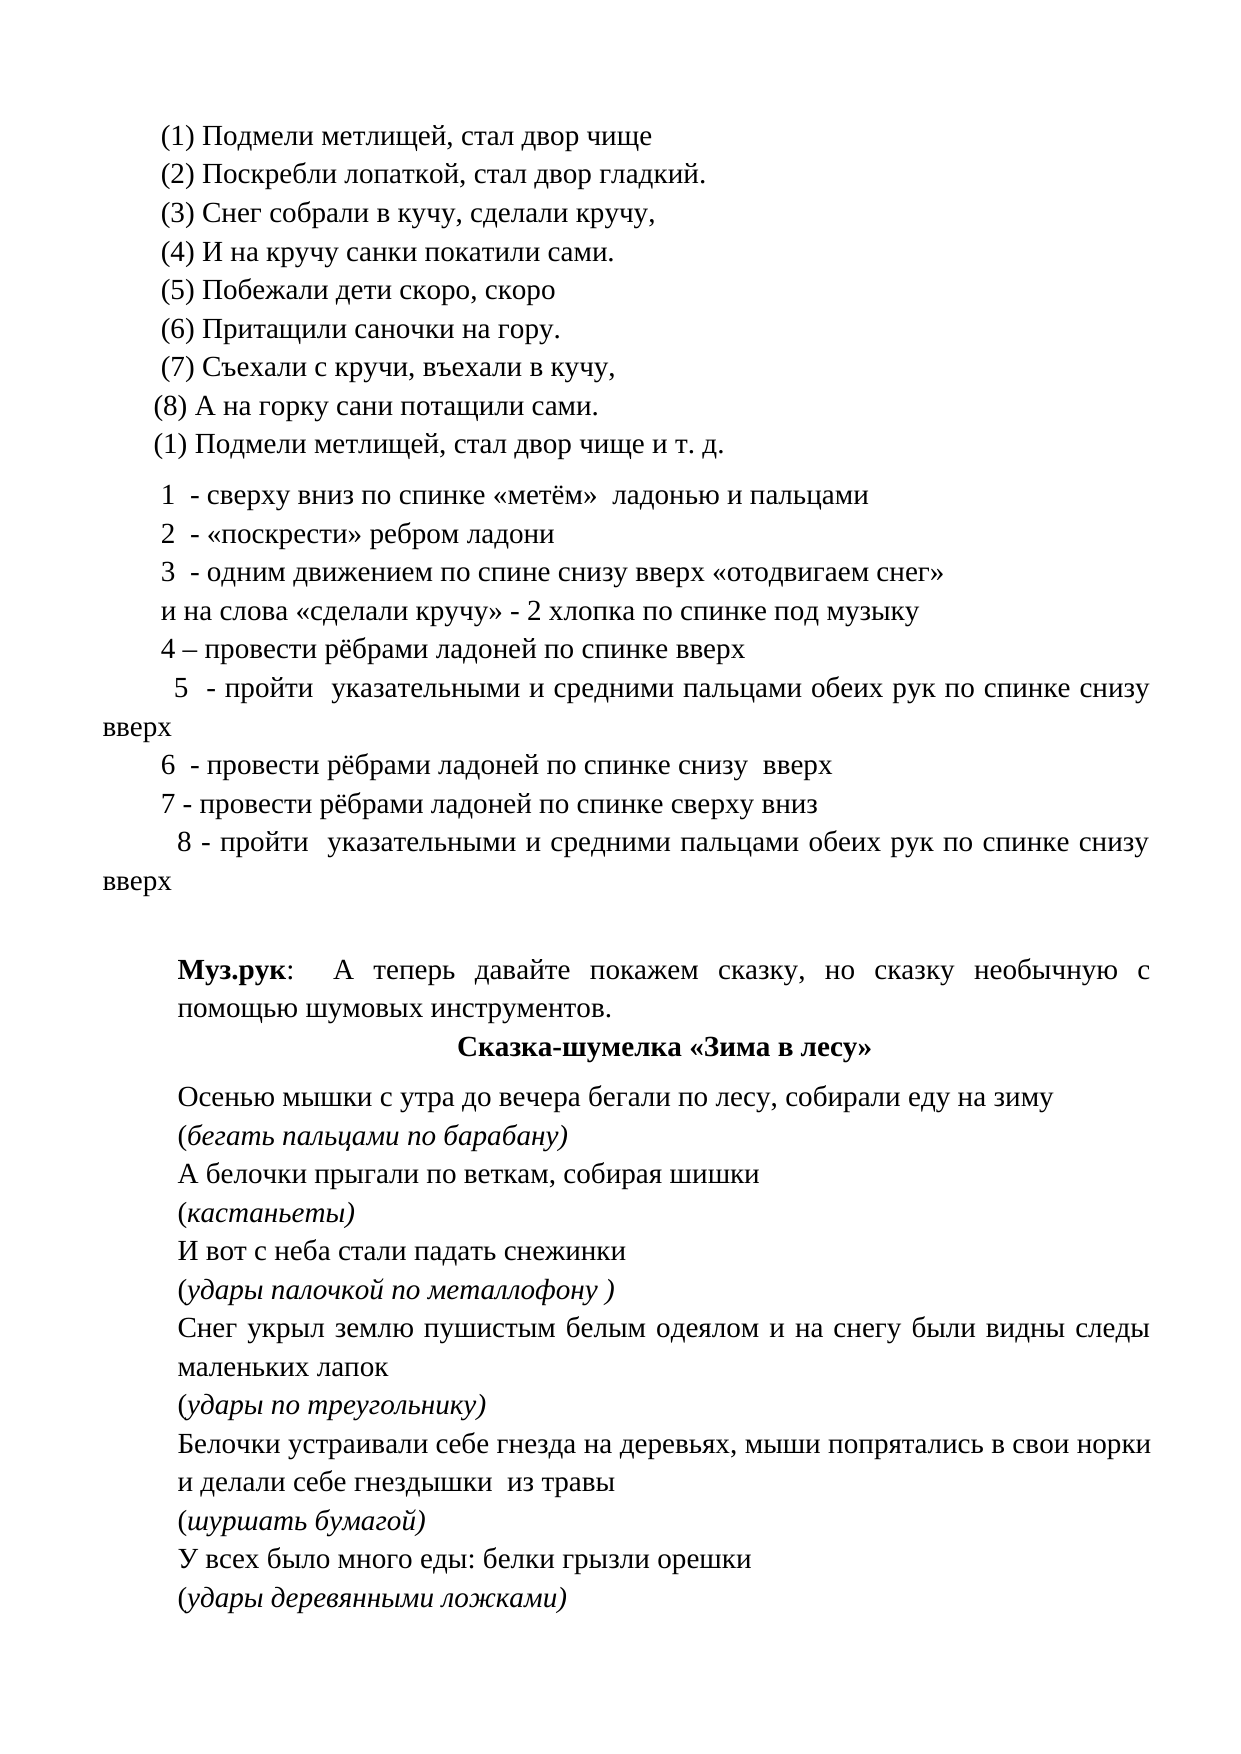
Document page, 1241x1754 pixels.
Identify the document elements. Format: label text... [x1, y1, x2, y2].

text (1) Подмели метлищей, стал двор чище и т. д. [102, 426, 1152, 460]
text 6 - провести рёбрами ладоней по спинке снизу вверх [102, 747, 1152, 781]
text У всех было много еды: белки грызли орешки [177, 1542, 1152, 1575]
text Снег укрыл землю пушистым белым одеялом и на снегу были видны следы маленьких лапок [177, 1310, 1152, 1382]
text 2 - «поскрести» ребром ладони [102, 516, 1152, 549]
text 5 - пройти указательными и средними пальцами обеих рук по спинке снизу вверх [102, 670, 1152, 742]
text 8 - пройти указательными и средними пальцами обеих рук по спинке снизу вверх [102, 824, 1152, 896]
text (1) Подмели метлищей, стал двор чище [102, 118, 1152, 152]
text 7 - провести рёбрами ладоней по спинке сверху вниз [102, 786, 1152, 819]
text (удары деревянными ложками) [177, 1580, 1152, 1614]
text Муз.рук: А теперь давайте покажем сказку, но сказку необычную с помощью шумовых инструментов. [177, 952, 1152, 1024]
text (8) А на горку сани потащили сами. [102, 388, 1152, 421]
text Сказка-шумелка «Зима в лесу» [177, 1029, 1152, 1062]
text и на слова «сделали кручу» - 2 хлопка по спинке под музыку [102, 593, 1152, 627]
text (удары по треугольнику) [177, 1387, 1152, 1421]
text (шуршать бумагой) [177, 1503, 1152, 1537]
text А белочки прыгали по веткам, собирая шишки [177, 1156, 1152, 1190]
text Белочки устраивали себе гнезда на деревьях, мыши попрятались в свои норки и делали себе гнездышки из травы [177, 1426, 1152, 1498]
text (5) Побежали дети скоро, скоро [102, 272, 1152, 306]
text Осенью мышки с утра до вечера бегали по лесу, собирали еду на зиму [177, 1079, 1152, 1113]
text (3) Снег собрали в кучу, сделали кручу, [102, 195, 1152, 229]
text (7) Съехали с кручи, въехали в кучу, [102, 349, 1152, 383]
text 3 - одним движением по спине снизу вверх «отодвигаем снег» [102, 554, 1152, 588]
text (4) И на кручу санки покатили сами. [102, 234, 1152, 267]
text (кастаньеты) [177, 1195, 1152, 1228]
text 4 – провести рёбрами ладоней по спинке вверх [102, 632, 1152, 665]
text (удары палочкой по металлофону ) [177, 1272, 1152, 1305]
text (6) Притащили саночки на гору. [102, 311, 1152, 344]
text И вот с неба стали падать снежинки [177, 1233, 1152, 1267]
text 1 - сверху вниз по спинке «метём» ладонью и пальцами [102, 477, 1152, 511]
text (2) Поскребли лопаткой, стал двор гладкий. [102, 157, 1152, 190]
text (бегать пальцами по барабану) [177, 1118, 1152, 1151]
